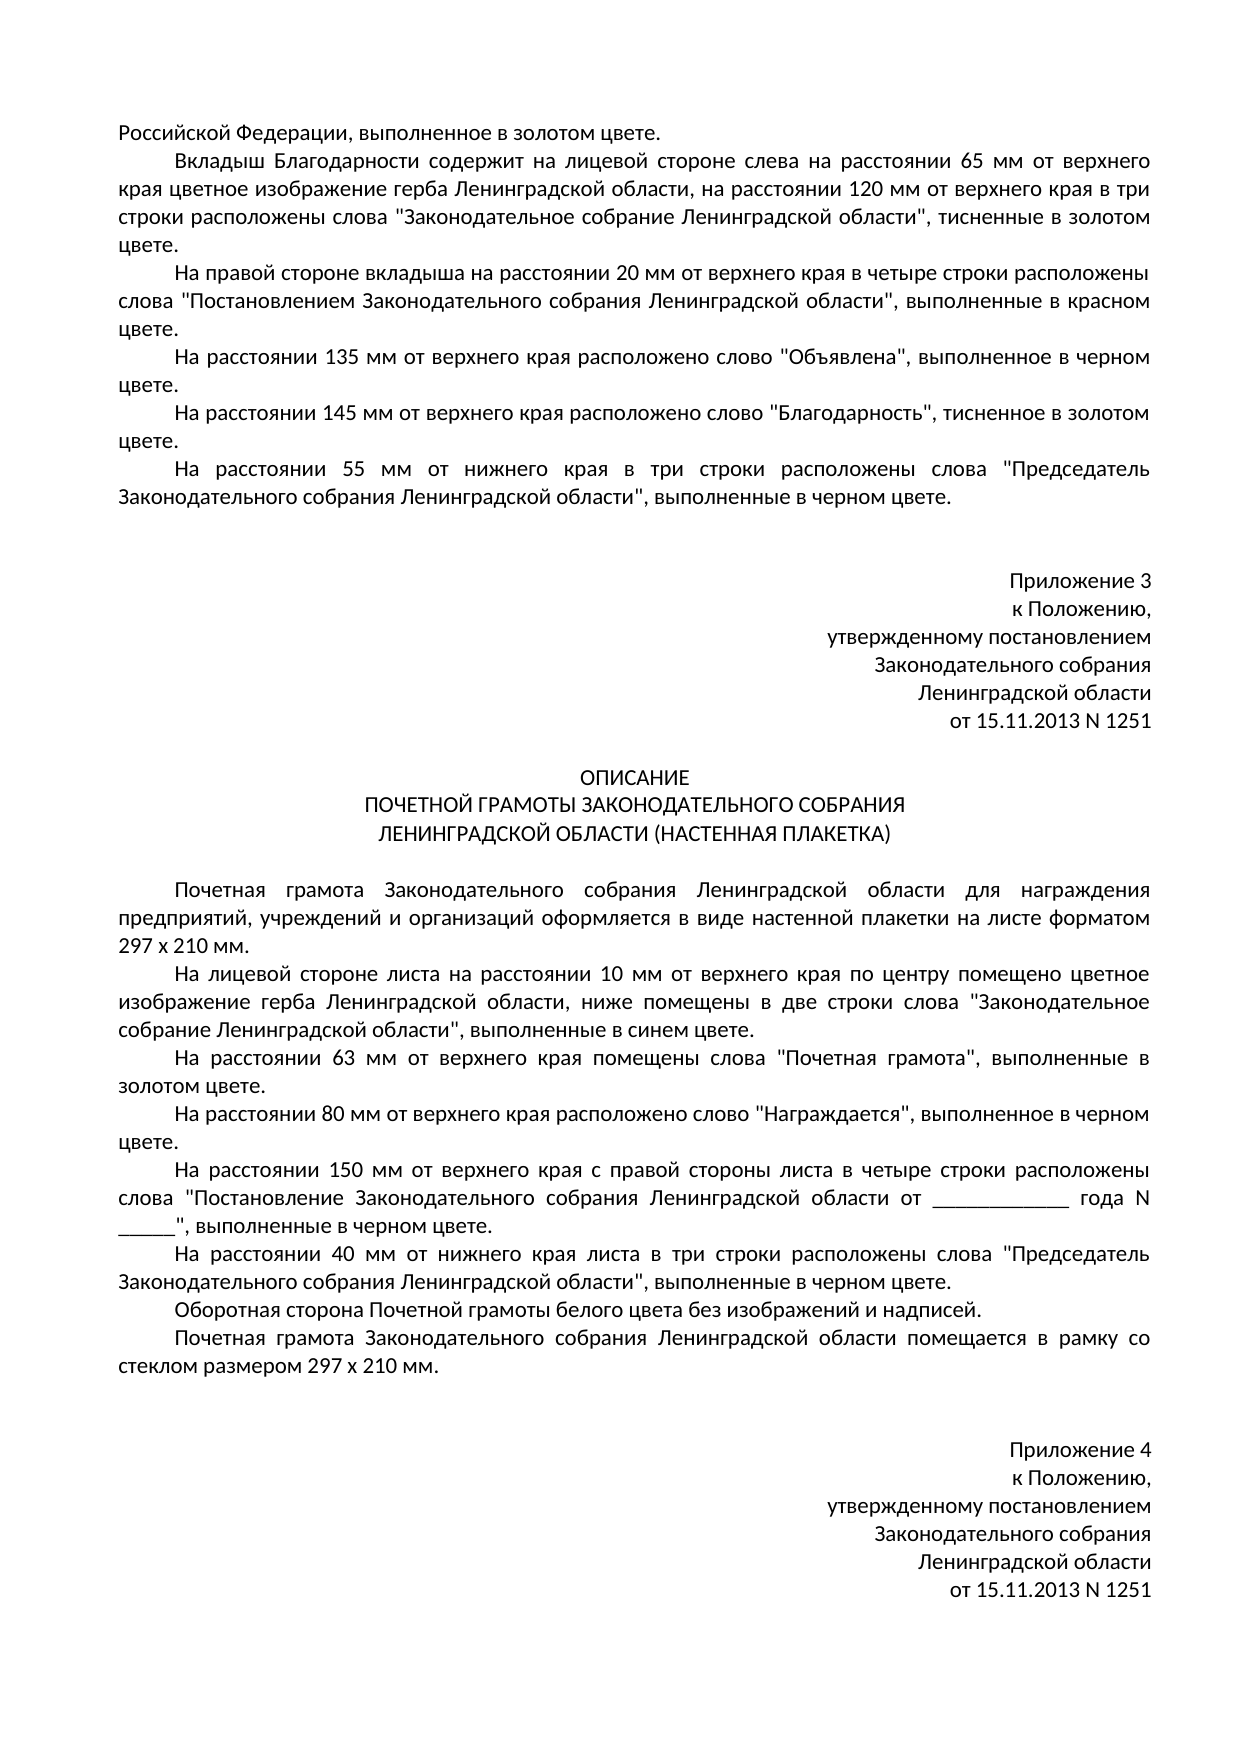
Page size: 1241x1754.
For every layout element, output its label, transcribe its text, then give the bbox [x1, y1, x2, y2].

text Приложение 3 [118, 566, 1152, 594]
text Почетная грамота Законодательного собрания Ленинградской области для награждения предприятий, учреждений и организаций оформляется в виде настенной плакетки на листе форматом 297 x 210 мм. [118, 875, 1152, 959]
text от 15.11.2013 N 1251 [118, 707, 1152, 734]
text к Положению, [118, 1463, 1152, 1491]
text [118, 118, 1152, 146]
text На расстоянии 150 мм от верхнего края с правой стороны листа в четыре строки расположены слова "Постановление Законодательного собрания Ленинградской области от ____________ года N _____", выполненные в черном цвете. [118, 1155, 1152, 1239]
text На расстоянии 55 мм от нижнего края в три строки расположены слова "Председатель Законодательного собрания Ленинградской области", выполненные в черном цвете. [118, 454, 1152, 510]
text На лицевой стороне листа на расстоянии 10 мм от верхнего края по центру помещено цветное изображение герба Ленинградской области, ниже помещены в две строки слова "Законодательное собрание Ленинградской области", выполненные в синем цвете. [118, 959, 1152, 1043]
text Ленинградской области [118, 678, 1152, 707]
text Приложение 4 [118, 1435, 1152, 1463]
text На расстоянии 145 мм от верхнего края расположено слово "Благодарность", тисненное в золотом цвете. [118, 398, 1152, 454]
text ОПИСАНИЕ [118, 763, 1152, 791]
text Почетная грамота Законодательного собрания Ленинградской области помещается в рамку со стеклом размером 297 x 210 мм. [118, 1323, 1152, 1379]
text утвержденному постановлением [118, 622, 1152, 651]
text Законодательного собрания [118, 1519, 1152, 1547]
text На правой стороне вкладыша на расстоянии 20 мм от верхнего края в четыре строки расположены слова "Постановлением Законодательного собрания Ленинградской области", выполненные в красном цвете. [118, 258, 1152, 342]
text ЛЕНИНГРАДСКОЙ ОБЛАСТИ (НАСТЕННАЯ ПЛАКЕТКА) [118, 819, 1152, 847]
text На расстоянии 80 мм от верхнего края расположено слово "Награждается", выполненное в черном цвете. [118, 1099, 1152, 1155]
text Законодательного собрания [118, 651, 1152, 678]
text утвержденному постановлением [118, 1491, 1152, 1519]
text Вкладыш Благодарности содержит на лицевой стороне слева на расстоянии 65 мм от верхнего края цветное изображение герба Ленинградской области, на расстоянии 120 мм от верхнего края в три строки расположены слова "Законодательное собрание Ленинградской области", тисненные в золотом цвете. [118, 146, 1152, 258]
text к Положению, [118, 594, 1152, 622]
text ПОЧЕТНОЙ ГРАМОТЫ ЗАКОНОДАТЕЛЬНОГО СОБРАНИЯ [118, 791, 1152, 819]
text На расстоянии 63 мм от верхнего края помещены слова "Почетная грамота", выполненные в золотом цвете. [118, 1043, 1152, 1099]
text от 15.11.2013 N 1251 [118, 1575, 1152, 1603]
text На расстоянии 135 мм от верхнего края расположено слово "Объявлена", выполненное в черном цвете. [118, 342, 1152, 398]
text Оборотная сторона Почетной грамоты белого цвета без изображений и надписей. [118, 1295, 1152, 1323]
text Ленинградской области [118, 1547, 1152, 1575]
